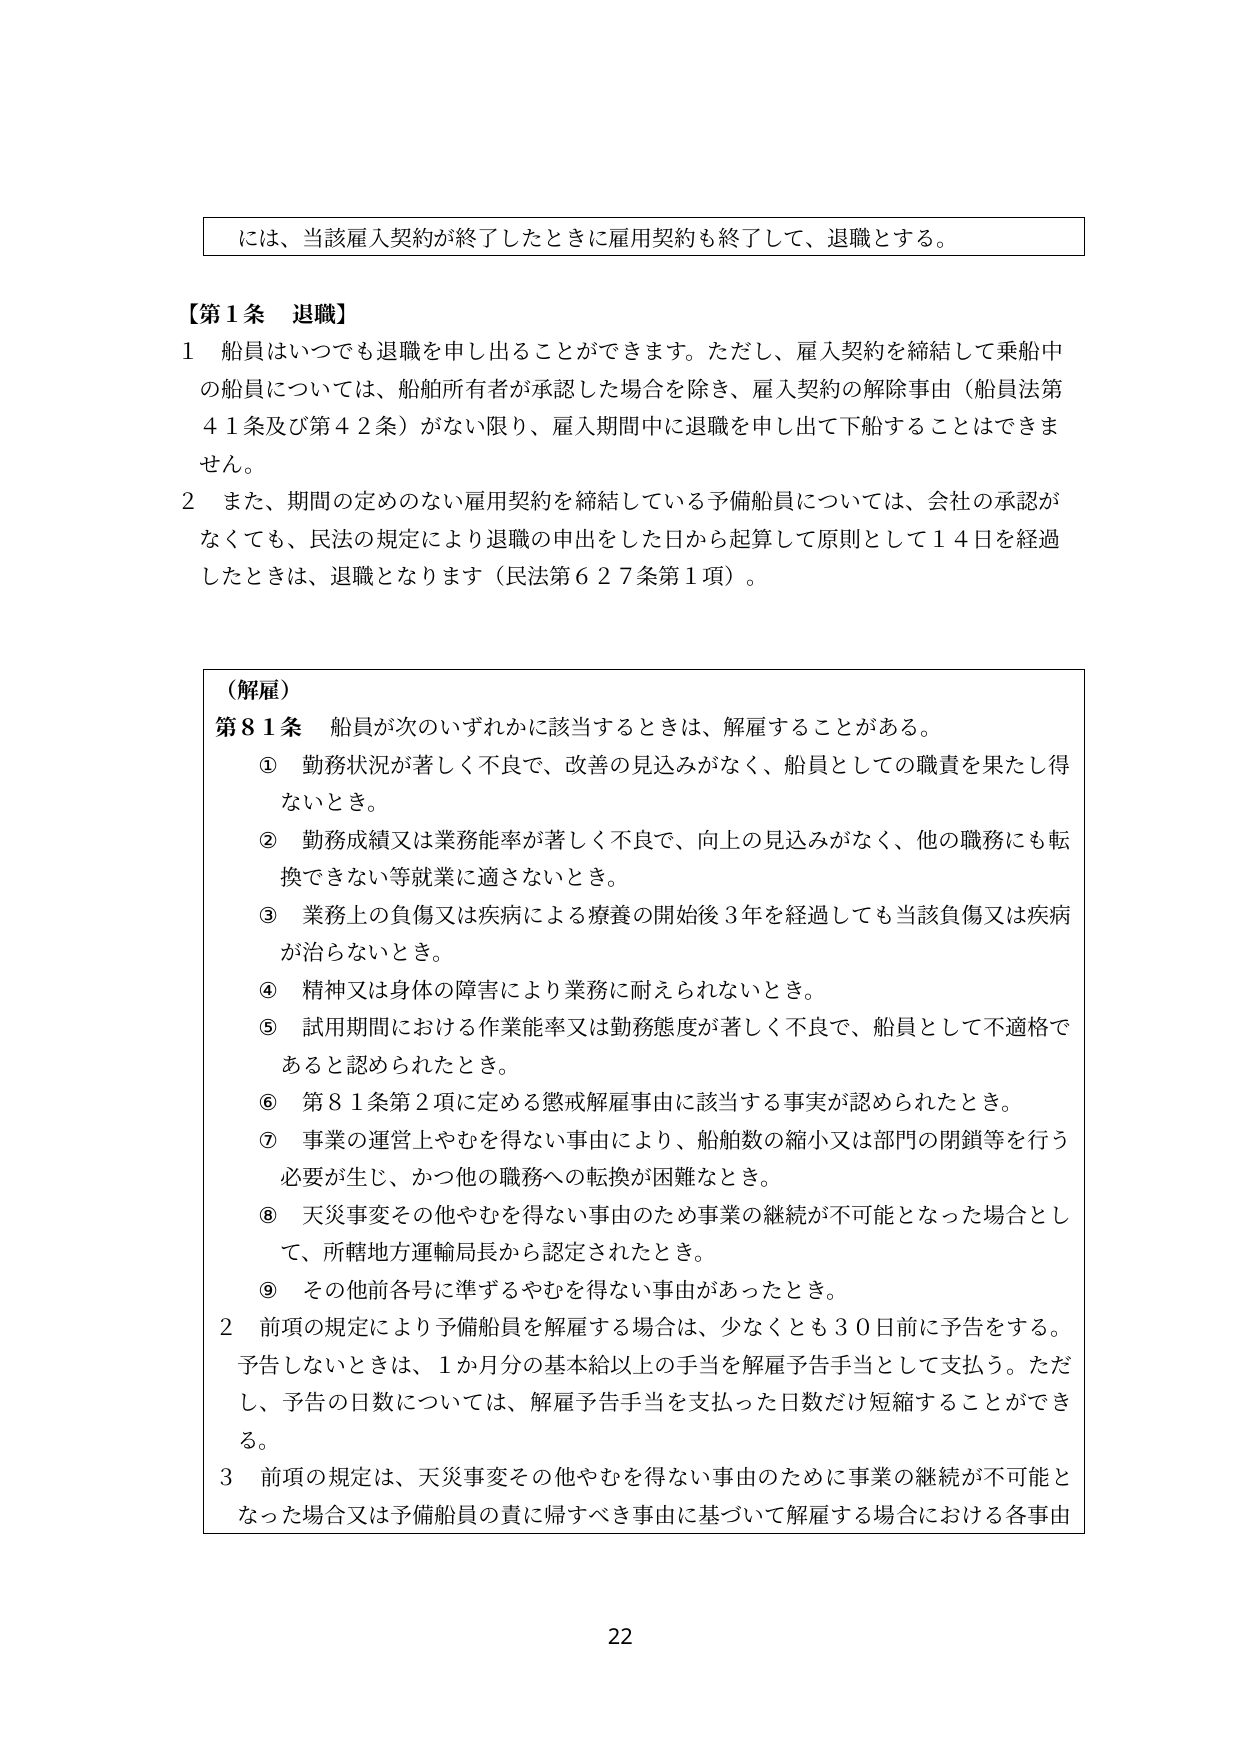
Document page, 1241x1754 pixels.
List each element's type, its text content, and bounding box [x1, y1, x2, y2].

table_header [204, 670, 1084, 1532]
subtitle 退職】 [177, 294, 1063, 331]
text １ 船員はいつでも退職を申し出ることができます。ただし、雇入契約を締結して乗船中の船員については、船舶所有者が承認した場合を除き、雇入契約の解除事由（船員法第４１条及び第４２条）がない限り、雇入期間中に退職を申し出て下船することはできません。 [177, 331, 1063, 481]
text ２ また、期間の定めのない雇用契約を締結している予備船員については、会社の承認がなくても、民法の規定により退職の申出をした日から起算して原則として１４日を経過したときは、退職となります（民法第６２７条第１項）。 [177, 481, 1063, 594]
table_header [204, 218, 1084, 255]
